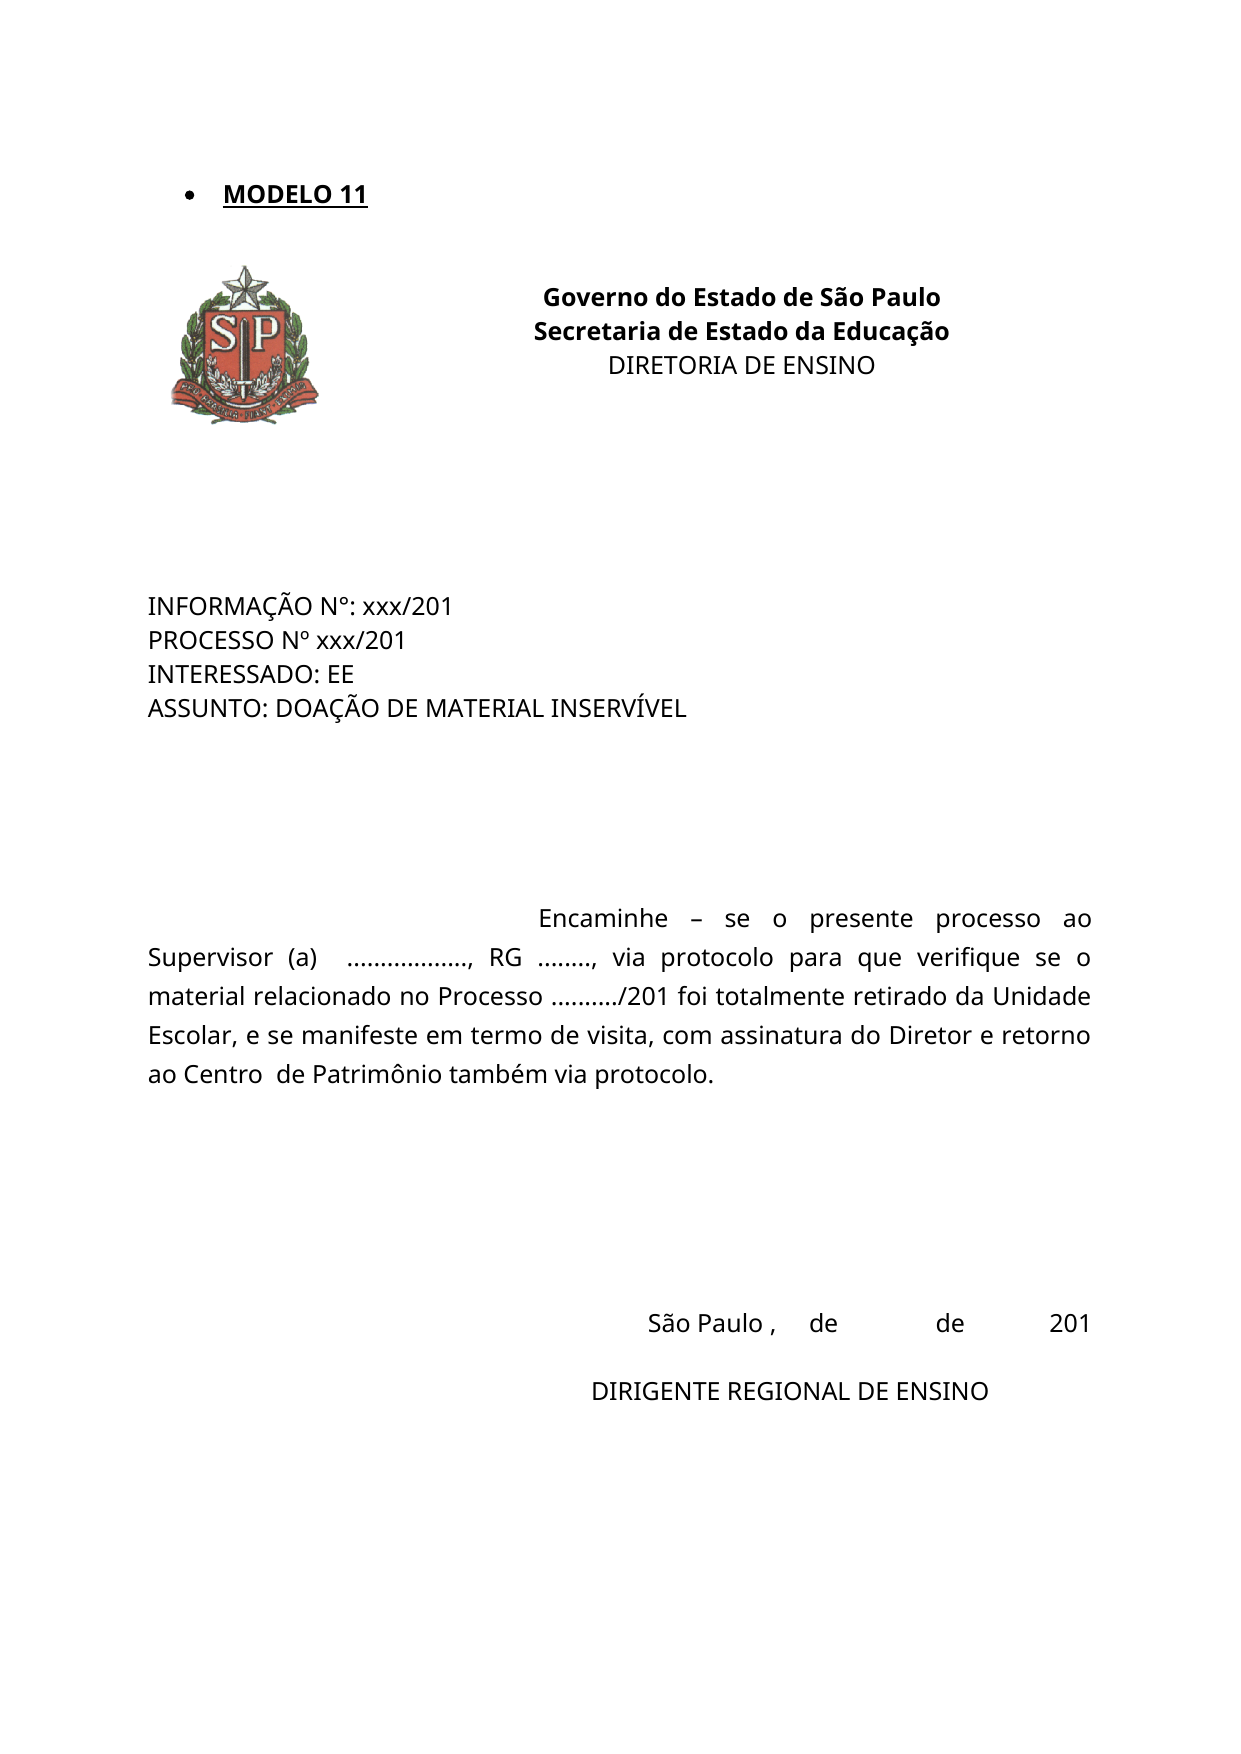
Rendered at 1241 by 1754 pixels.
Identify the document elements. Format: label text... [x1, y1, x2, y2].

text Encaminhe – se o presente processo ao Supervisor (a) .................., RG ........, via protocolo para que verifique se o material relacionado no Processo ........../201 foi totalmente retirado da Unidade Escolar, e se manifeste em termo de visita, com assinatura do Diretor e retorno ao Centro de Patrimônio também via protocolo. [148, 900, 1092, 1091]
text PROCESSO Nº xxx/201 [148, 623, 1092, 657]
text INFORMAÇÃO N°: xxx/201 [148, 588, 1092, 623]
table_header [148, 245, 354, 452]
list MODELO 11 [185, 177, 1092, 211]
text DIRIGENTE REGIONAL DE ENSINO [148, 1374, 1092, 1408]
text São Paulo , de de 201 [148, 1237, 1092, 1339]
text INTERESSADO: EE [148, 657, 1092, 691]
table_header Governo do Estado de São Paulo Secretaria de Estado da Educação DIRETORIA DE ENSINO [354, 245, 1130, 452]
picture [155, 245, 337, 443]
text ASSUNTO: DOAÇÃO DE MATERIAL INSERVÍVEL [148, 691, 1092, 759]
